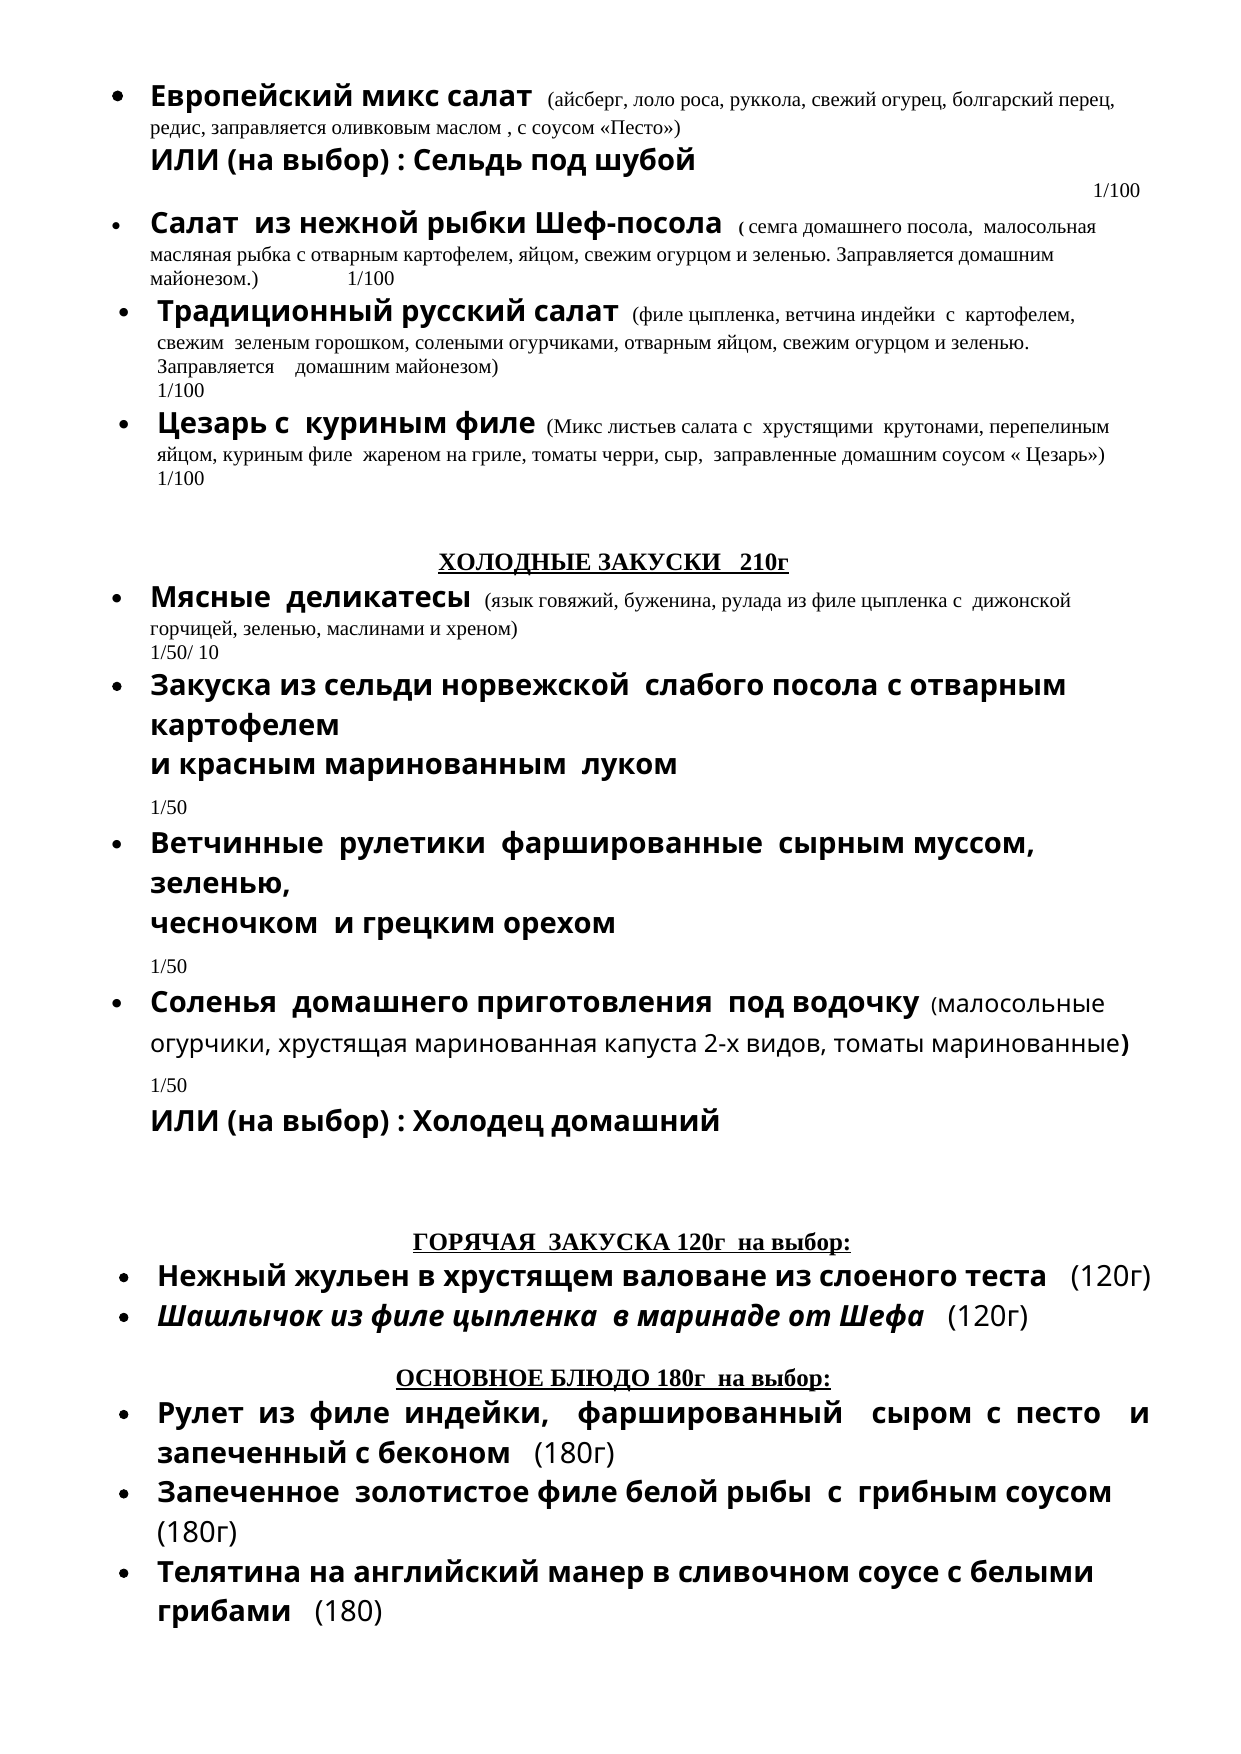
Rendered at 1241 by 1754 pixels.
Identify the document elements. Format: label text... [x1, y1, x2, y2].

list Нежный жульен в хрустящем валоване из слоеного теста (120г) [119, 1255, 1152, 1295]
list Мясные деликатесы (язык говяжий, буженина, рулада из филе цыпленка с дижонской горчицей, зеленью, маслинами и хреном) 1/50/ 10 [112, 576, 1152, 664]
list Салат из нежной рыбки Шеф-посола ( семга домашнего посола, малосольная масляная рыбка с отварным картофелем, яйцом, свежим огурцом и зеленью. Заправляется домашним майонезом.) 1/100 [112, 202, 1152, 290]
list Запеченное золотистое филе белой рыбы с грибным соусом (180г) [119, 1472, 1152, 1551]
list Европейский микс салат (айсберг, лоло роса, руккола, свежий огурец, болгарский перец, редис, заправляется оливковым маслом , с соусом «Песто») [112, 75, 1152, 139]
list Закуска из сельди норвежской слабого посола с отварным картофелем [112, 664, 1152, 743]
text чесночком и грецким орехом 1/50 [150, 902, 1152, 982]
text ИЛИ (на выбор) : Холодец домашний [150, 1101, 1152, 1140]
list Ветчинные рулетики фаршированные сырным муссом, зеленью, [112, 823, 1152, 902]
text и красным маринованным луком 1/50 [150, 743, 1152, 823]
list Традиционный русский салат (филе цыпленка, ветчина индейки с картофелем, свежим зеленым горошком, солеными огурчиками, отварным яйцом, свежим огурцом и зеленью. Заправляется домашним майонезом) 1/100 [119, 290, 1152, 402]
list Шашлычок из филе цыпленка в маринаде от Шефа (120г) [119, 1295, 1152, 1335]
text ХОЛОДНЫЕ ЗАКУСКИ 210г [75, 547, 1152, 576]
list ИЛИ (на выбор) : Сельдь под шубой [150, 139, 1152, 178]
list Соленья домашнего приготовления под водочку (малосольные огурчики, хрустящая маринованная капуста 2-х видов, томаты маринованные) 1/50 [112, 982, 1152, 1101]
text ГОРЯЧАЯ ЗАКУСКА 120г на выбор: [112, 1227, 1152, 1255]
list Цезарь с куриным филе (Микс листьев салата с хрустящими крутонами, перепелиным яйцом, куриным филе жареном на гриле, томаты черри, сыр, заправленные домашним соусом « Цезарь») 1/100 [119, 402, 1152, 490]
list Рулет из филе индейки, фаршированный сыром с песто и запеченный с беконом (180г) [119, 1392, 1152, 1472]
text ОСНОВНОЕ БЛЮДО 180г на выбор: [75, 1363, 1152, 1392]
list 1/100 [150, 178, 1152, 202]
list Телятина на английский манер в сливочном соусе с белыми грибами (180) [119, 1551, 1152, 1630]
